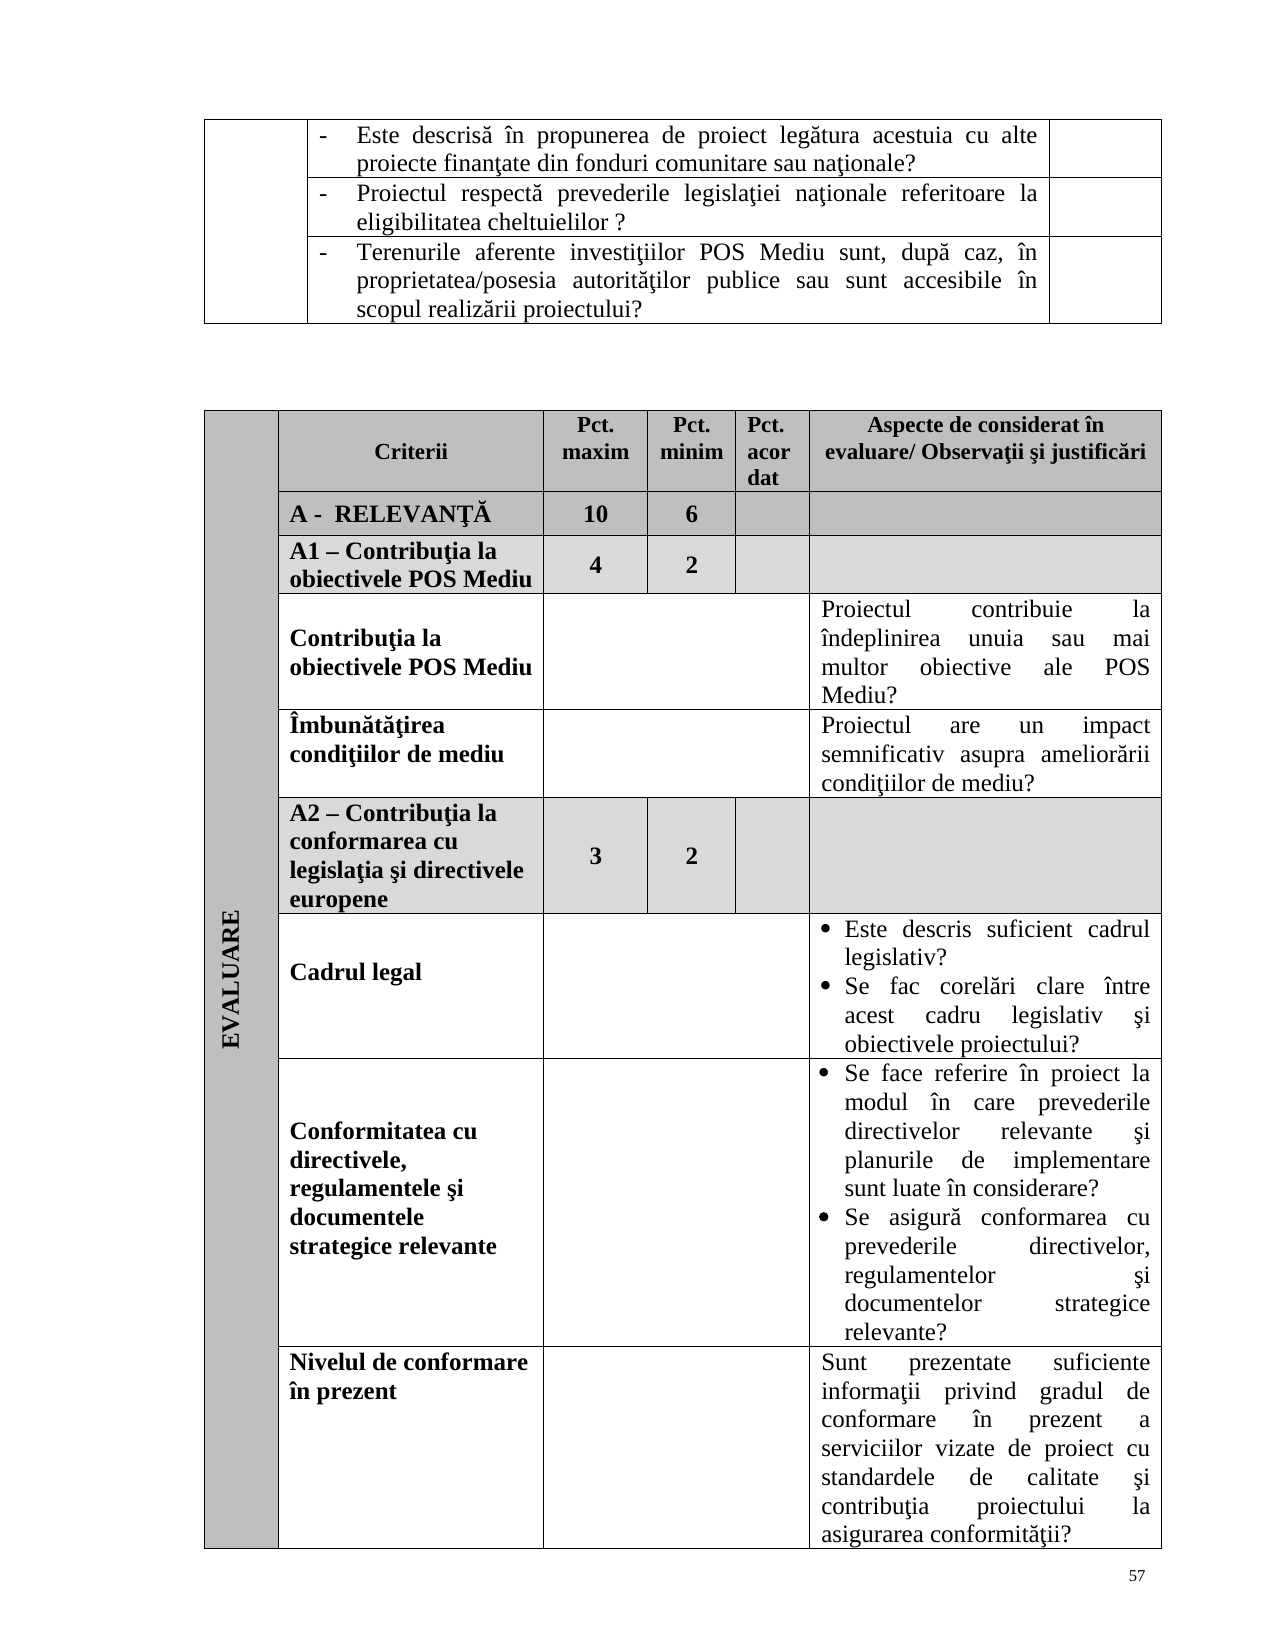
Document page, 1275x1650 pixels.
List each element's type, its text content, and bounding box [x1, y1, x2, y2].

table_cell [810, 492, 1161, 535]
table_cell Proiectul respectă prevederile legislaţiei naţionale referitoare la eligibilitatea cheltuielilor ? [308, 178, 1049, 236]
table_cell [736, 536, 809, 593]
table_cell Nivelul de conformare în prezent [279, 1347, 543, 1548]
table_cell [810, 798, 1161, 913]
table_cell Contribuţia la obiectivele POS Mediu [279, 594, 543, 709]
table_cell A1 – Contribuţia la obiectivele POS Mediu [279, 536, 543, 593]
table_cell 2 [648, 798, 735, 913]
table_header Aspecte de considerat în evaluare/ Observaţii şi justificări [810, 411, 1161, 491]
table_cell [810, 536, 1161, 593]
table_cell Terenurile aferente investiţiilor POS Mediu sunt, după caz, în proprietatea/posesia autorităţilor publice sau sunt accesibile în scopul realizării proiectului? [308, 237, 1049, 323]
table_cell 10 [544, 492, 647, 535]
table_cell Cadrul legal [279, 914, 543, 1057]
table_cell [1050, 178, 1161, 236]
table_cell [736, 492, 809, 535]
table_header Pct. minim [648, 411, 735, 491]
table_cell A - RELEVANŢĂ [279, 492, 543, 535]
table_cell [544, 710, 809, 797]
table_cell Proiectul are un impact semnificativ asupra ameliorării condiţiilor de mediu? [810, 710, 1161, 797]
table_cell [544, 1347, 809, 1548]
table_cell Se face referire în proiect la modul în care prevederile directivelor relevante şi planurile de implementare sunt luate în considerare? Se asigură conformarea cu prevederile directivelor, regulamentelor şi documentelor strategice relevante? [810, 1059, 1161, 1346]
table_header Pct. acordat [736, 411, 809, 491]
table_cell Este descrisă în propunerea de proiect legătura acestuia cu alte proiecte finanţate din fonduri comunitare sau naţionale? [308, 120, 1049, 177]
table_cell [544, 594, 809, 709]
table_cell Conformitatea cu directivele, regulamentele şi documentele strategice relevante [279, 1059, 543, 1346]
table_cell 2 [648, 536, 735, 593]
table_cell [1050, 237, 1161, 323]
table_cell Este descris suficient cadrul legislativ? Se fac corelări clare între acest cadru legislativ şi obiectivele proiectului? [810, 914, 1161, 1057]
table_header Pct. maxim [544, 411, 647, 491]
table_cell [736, 798, 809, 913]
table_cell Sunt prezentate suficiente informaţii privind gradul de conformare în prezent a serviciilor vizate de proiect cu standardele de calitate şi contribuţia proiectului la asigurarea conformităţii? [810, 1347, 1161, 1548]
table_header EVALUARE [205, 411, 278, 1548]
table_cell 4 [544, 536, 647, 593]
table_cell 3 [544, 798, 647, 913]
table_header Criterii [279, 411, 543, 491]
table_cell Proiectul contribuie la îndeplinirea unuia sau mai multor obiective ale POS Mediu? [810, 594, 1161, 709]
table_cell Îmbunătăţirea condiţiilor de mediu [279, 710, 543, 797]
table_cell [544, 1059, 809, 1346]
table_cell [1050, 120, 1161, 177]
table_cell A2 – Contribuţia la conformarea cu legislaţia şi directivele europene [279, 798, 543, 913]
table_cell 6 [648, 492, 735, 535]
table_cell [544, 914, 809, 1057]
